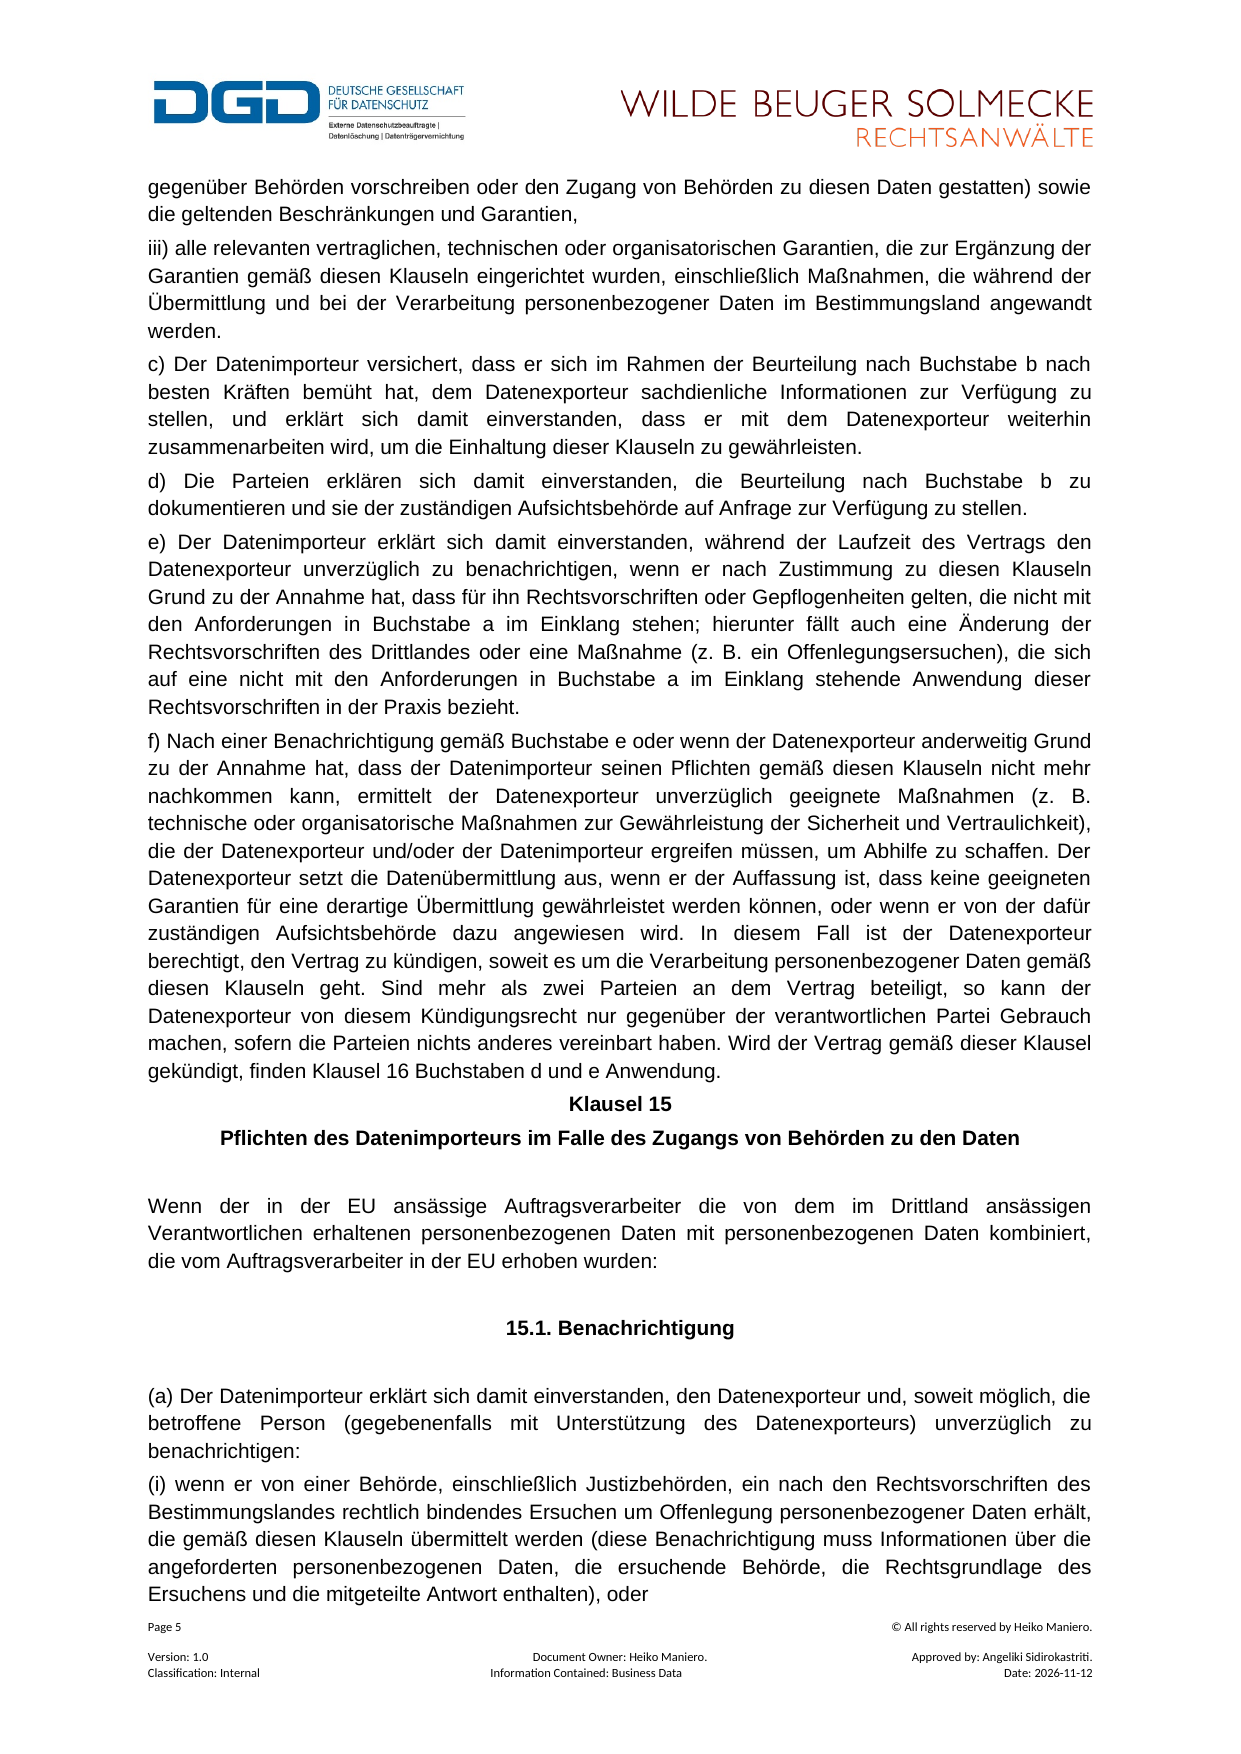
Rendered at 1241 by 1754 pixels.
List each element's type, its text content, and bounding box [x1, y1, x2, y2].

text 15.1. Benachrichtigung [148, 1316, 1093, 1340]
text e) Der Datenimporteur erklärt sich damit einverstanden, während der Laufzeit des Vertrags den Datenexporteur unverzüglich zu benachrichtigen, wenn er nach Zustimmung zu diesen Klauseln Grund zu der Annahme hat, dass für ihn Rechtsvorschriften oder Gepflogenheiten gelten, die nicht mit den Anforderungen in Buchstabe a im Einklang stehen; hierunter fällt auch eine Änderung der Rechtsvorschriften des Drittlandes oder eine Maßnahme (z. B. ein Offenlegungsersuchen), die sich auf eine nicht mit den Anforderungen in Buchstabe a im Einklang stehende Anwendung dieser Rechtsvorschriften in der Praxis bezieht. [148, 530, 1093, 719]
text Klausel 15 [148, 1092, 1093, 1116]
text (a) Der Datenimporteur erklärt sich damit einverstanden, den Datenexporteur und, soweit möglich, die betroffene Person (gegebenenfalls mit Unterstützung des Datenexporteurs) unverzüglich zu benachrichtigen: [148, 1383, 1093, 1462]
text f) Nach einer Benachrichtigung gemäß Buchstabe e oder wenn der Datenexporteur anderweitig Grund zu der Annahme hat, dass der Datenimporteur seinen Pflichten gemäß diesen Klauseln nicht mehr nachkommen kann, ermittelt der Datenexporteur unverzüglich geeignete Maßnahmen (z. B. technische oder organisatorische Maßnahmen zur Gewährleistung der Sicherheit und Vertraulichkeit), die der Datenexporteur und/oder der Datenimporteur ergreifen müssen, um Abhilfe zu schaffen. Der Datenexporteur setzt die Datenübermittlung aus, wenn er der Auffassung ist, dass keine geeigneten Garantien für eine derartige Übermittlung gewährleistet werden können, oder wenn er von der dafür zuständigen Aufsichtsbehörde dazu angewiesen wird. In diesem Fall ist der Datenexporteur berechtigt, den Vertrag zu kündigen, soweit es um die Verarbeitung personenbezogener Daten gemäß diesen Klauseln geht. Sind mehr als zwei Parteien an dem Vertrag beteiligt, so kann der Datenexporteur von diesem Kündigungsrecht nur gegenüber der verantwortlichen Partei Gebrauch machen, sofern die Parteien nichts anderes vereinbart haben. Wird der Vertrag gemäß dieser Klausel gekündigt, finden Klausel 16 Buchstaben d und e Anwendung. [148, 728, 1093, 1082]
picture [620, 89, 1093, 147]
text Pflichten des Datenimporteurs im Falle des Zugangs von Behörden zu den Daten [148, 1126, 1093, 1150]
text Wenn der in der EU ansässige Auftragsverarbeiter die von dem im Drittland ansässigen Verantwortlichen erhaltenen personenbezogenen Daten mit personenbezogenen Daten kombiniert, die vom Auftragsverarbeiter in der EU erhoben wurden: [148, 1193, 1093, 1272]
text d) Die Parteien erklären sich damit einverstanden, die Beurteilung nach Buchstabe b zu dokumentieren und sie der zuständigen Aufsichtsbehörde auf Anfrage zur Verfügung zu stellen. [148, 468, 1093, 520]
text iii) alle relevanten vertraglichen, technischen oder organisatorischen Garantien, die zur Ergänzung der Garantien gemäß diesen Klauseln eingerichtet wurden, einschließlich Maßnahmen, die während der Übermittlung und bei der Verarbeitung personenbezogener Daten im Bestimmungsland angewandt werden. [148, 236, 1093, 342]
text (i) wenn er von einer Behörde, einschließlich Justizbehörden, ein nach den Rechtsvorschriften des Bestimmungslandes rechtlich bindendes Ersuchen um Offenlegung personenbezogener Daten erhält, die gemäß diesen Klauseln übermittelt werden (diese Benachrichtigung muss Informationen über die angeforderten personenbezogenen Daten, die ersuchende Behörde, die Rechtsgrundlage des Ersuchens und die mitgeteilte Antwort enthalten), oder [148, 1472, 1093, 1606]
picture [147, 73, 471, 147]
text c) Der Datenimporteur versichert, dass er sich im Rahmen der Beurteilung nach Buchstabe b nach besten Kräften bemüht hat, dem Datenexporteur sachdienliche Informationen zur Verfügung zu stellen, und erklärt sich damit einverstanden, dass er mit dem Datenexporteur weiterhin zusammenarbeiten wird, um die Einhaltung dieser Klauseln zu gewährleisten. [148, 352, 1093, 459]
